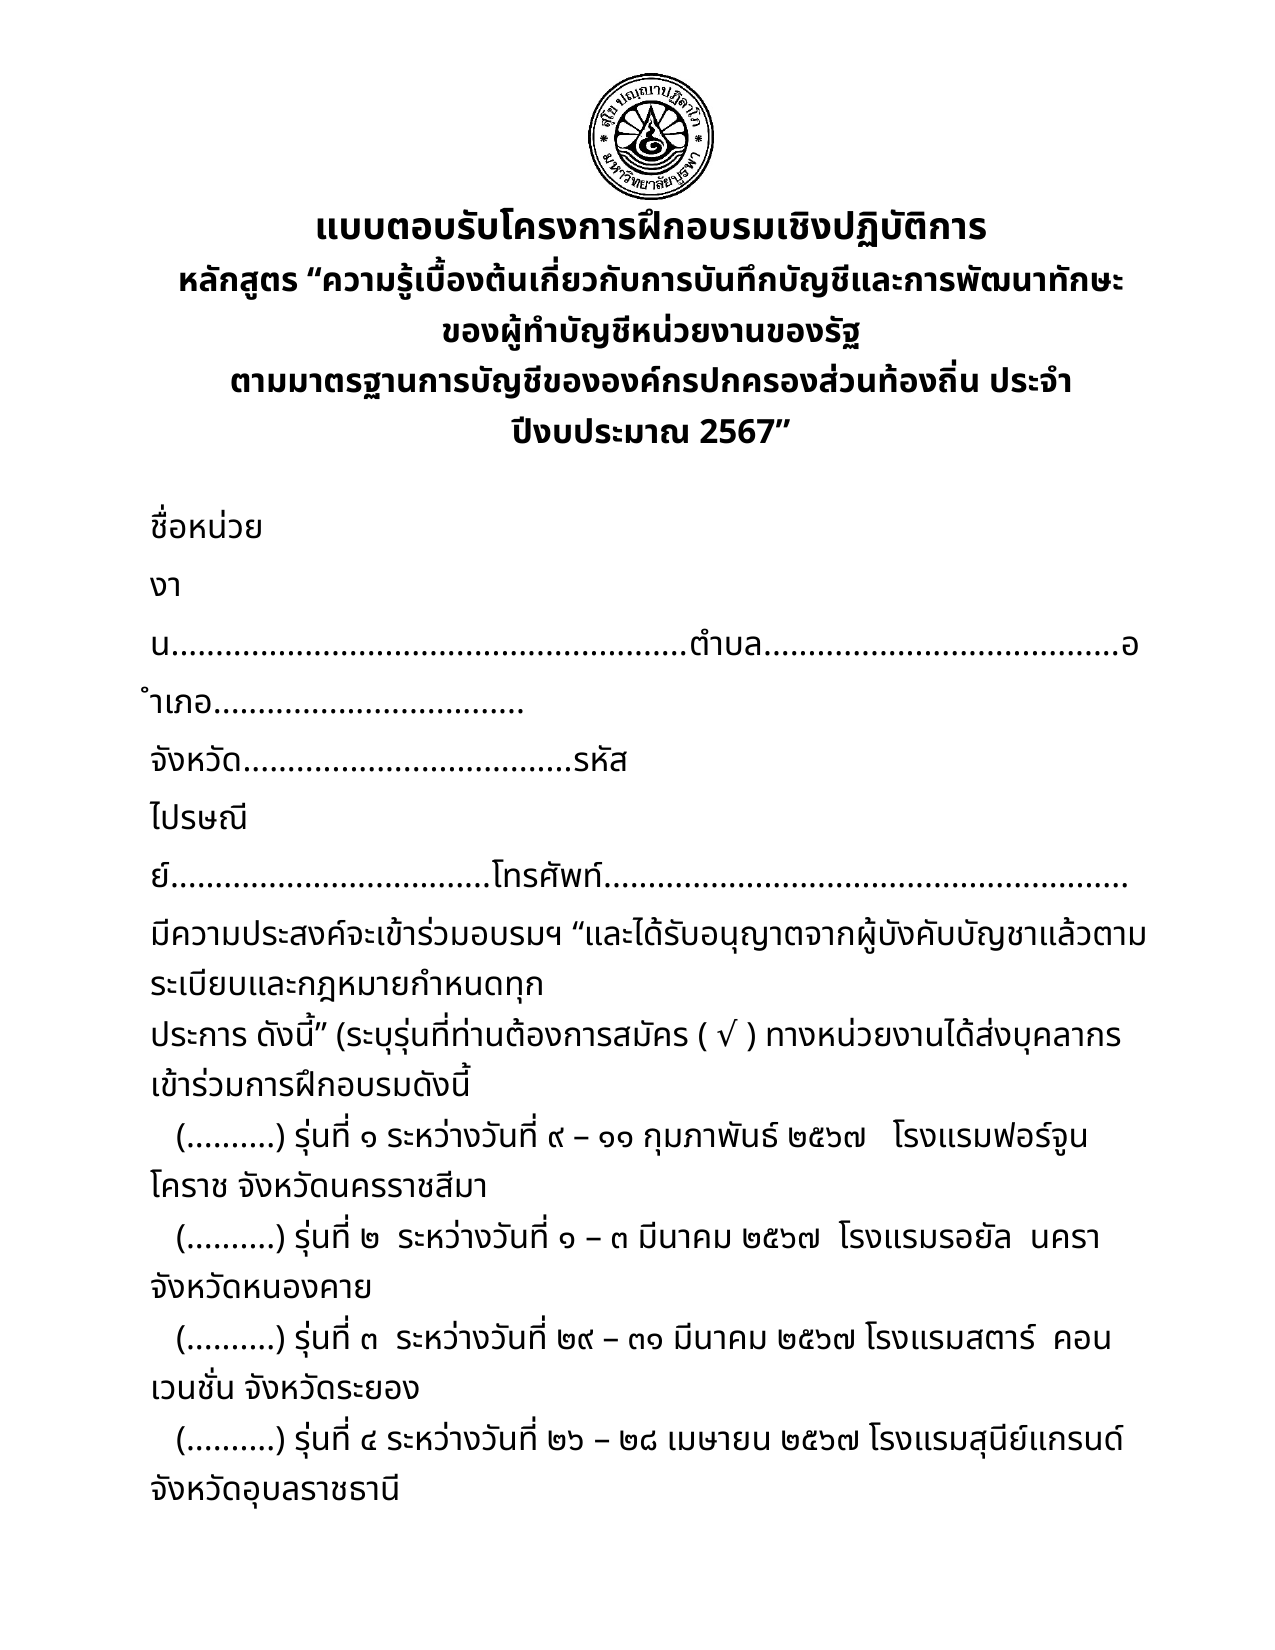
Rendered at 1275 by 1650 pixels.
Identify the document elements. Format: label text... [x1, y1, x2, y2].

text ชื่อหน่วยงาน..........................................................ตำบล........................................อำเภอ................................... [150, 503, 1152, 728]
text หลักสูตร “ความรู้เบื้องต้นเกี่ยวกับการบันทึกบัญชีและการพัฒนาทักษะของผู้ทำบัญชีหน่วยงานของรัฐ [150, 256, 1152, 357]
text จังหวัด.....................................รหัสไปรษณีย์....................................โทรศัพท์........................................................... [150, 736, 1152, 902]
text (..........) รุ่นที่ ๓ ระหว่างวันที่ ๒๙ – ๓๑ มีนาคม ๒๕๖๗ โรงแรมสตาร์ คอนเวนชั่น จังหวัดระยอง [150, 1314, 1152, 1415]
picture [588, 73, 714, 200]
text แบบตอบรับโครงการฝึกอบรมเชิงปฏิบัติการ [150, 199, 1152, 256]
text ตามมาตรฐานการบัญชีขององค์กรปกครองส่วนท้องถิ่น ประจำปีงบประมาณ 2567” [150, 357, 1152, 458]
text (..........) รุ่นที่ ๔ ระหว่างวันที่ ๒๖ – ๒๘ เมษายน ๒๕๖๗ โรงแรมสุนีย์แกรนด์ จังหวัดอุบลราชธานี [150, 1415, 1152, 1516]
text มีความประสงค์จะเข้าร่วมอบรมฯ “และได้รับอนุญาตจากผู้บังคับบัญชาแล้วตามระเบียบและกฎหมายกำหนดทุก [150, 910, 1152, 1011]
text (..........) รุ่นที่ ๑ ระหว่างวันที่ ๙ – ๑๑ กุมภาพันธ์ ๒๕๖๗ โรงแรมฟอร์จูน โคราช จังหวัดนครราชสีมา [150, 1112, 1152, 1213]
text (..........) รุ่นที่ ๒ ระหว่างวันที่ ๑ – ๓ มีนาคม ๒๕๖๗ โรงแรมรอยัล นครา จังหวัดหนองคาย [150, 1213, 1152, 1314]
text ประการ ดังนี้” (ระบุรุ่นที่ท่านต้องการสมัคร ( √ ) ทางหน่วยงานได้ส่งบุคลากรเข้าร่วมการฝึกอบรมดังนี้ [150, 1011, 1152, 1112]
